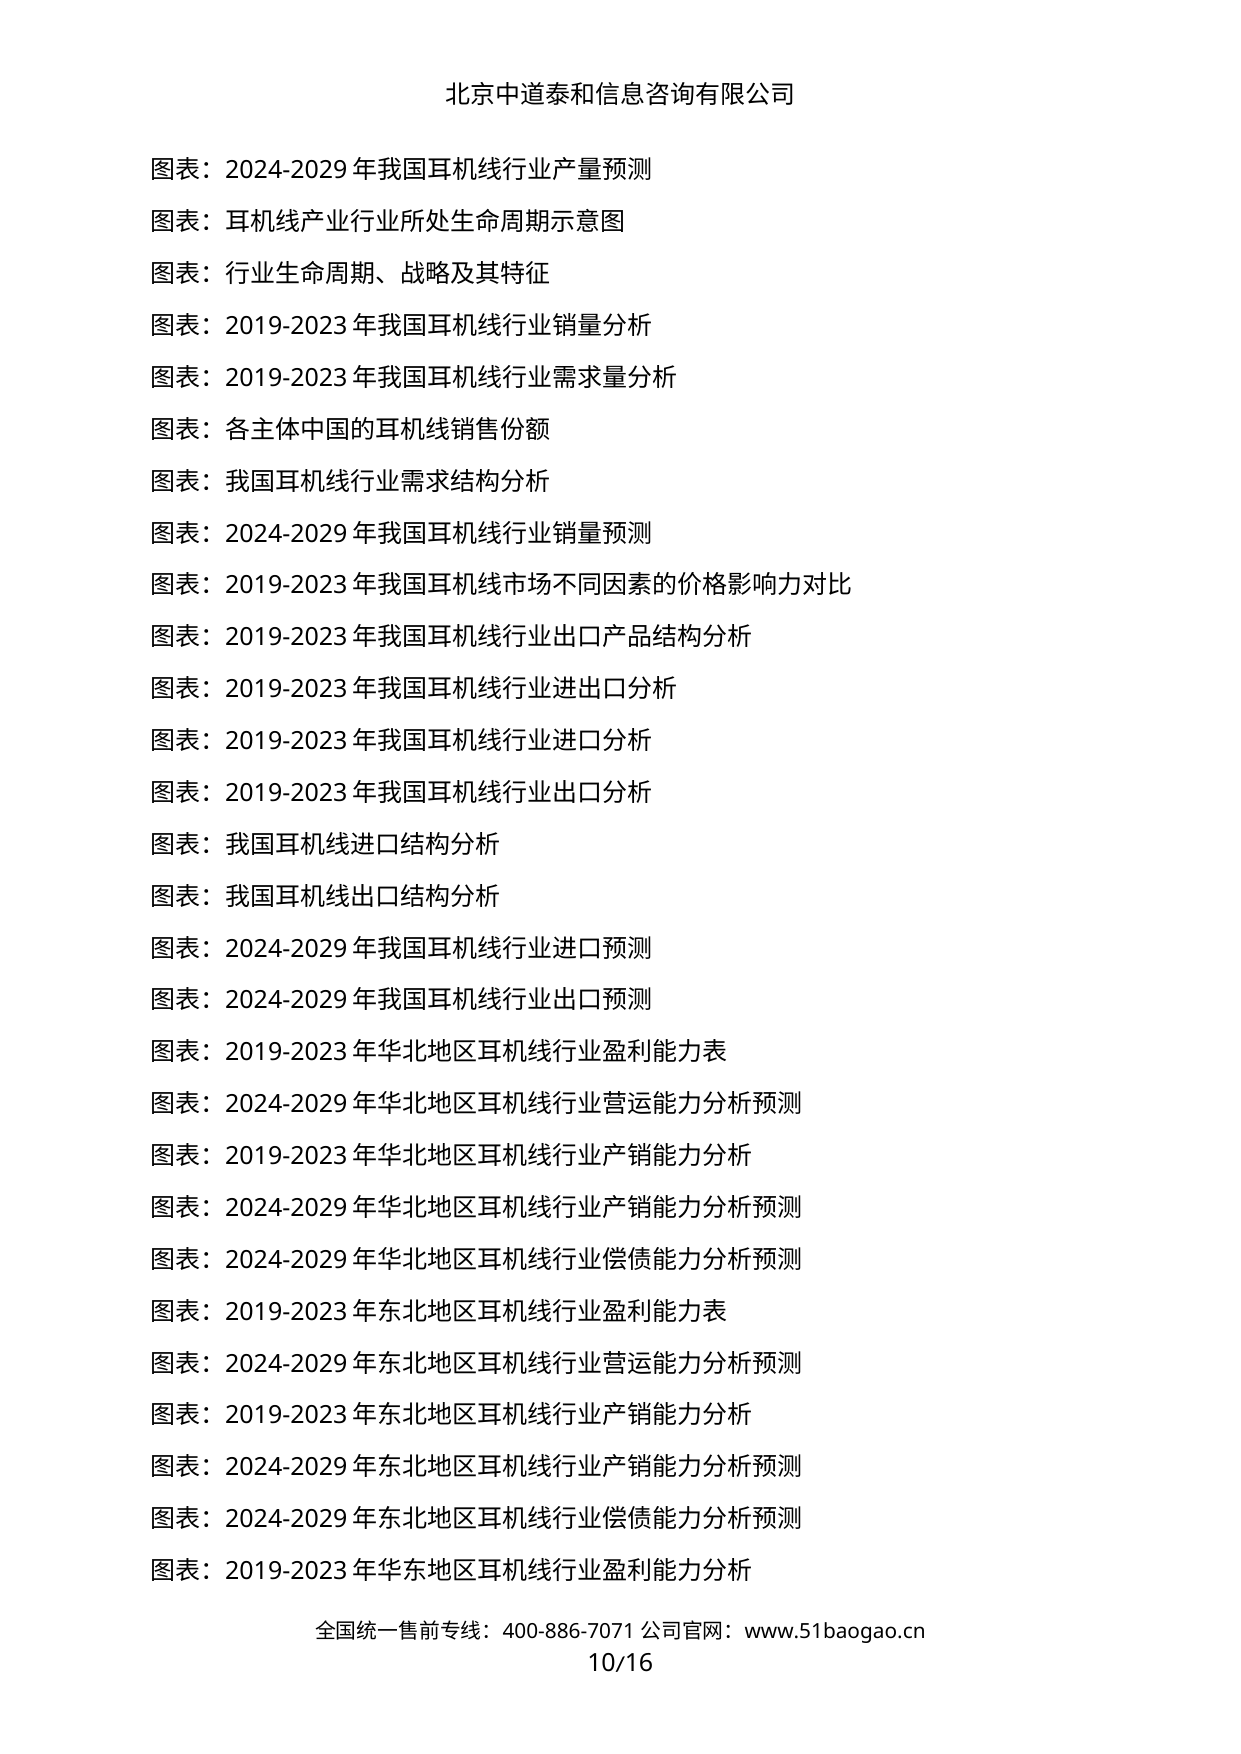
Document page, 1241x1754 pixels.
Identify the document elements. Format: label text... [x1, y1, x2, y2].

text 图表：2019-2023年华北地区耳机线行业产销能力分析 [150, 1136, 1090, 1172]
text 图表：2024-2029年我国耳机线行业出口预测 [150, 980, 1090, 1016]
text 图表：2019-2023年华东地区耳机线行业盈利能力分析 [150, 1551, 1090, 1587]
text 图表：2019-2023年我国耳机线行业出口分析 [150, 772, 1090, 809]
text 图表：2024-2029年东北地区耳机线行业产销能力分析预测 [150, 1447, 1090, 1483]
text 图表：2019-2023年我国耳机线行业销量分析 [150, 306, 1090, 342]
text 图表：2024-2029年东北地区耳机线行业偿债能力分析预测 [150, 1499, 1090, 1535]
text 图表：各主体中国的耳机线销售份额 [150, 409, 1090, 446]
text 图表：我国耳机线出口结构分析 [150, 876, 1090, 912]
text 图表：2019-2023年我国耳机线行业出口产品结构分析 [150, 617, 1090, 653]
text 图表：耳机线产业行业所处生命周期示意图 [150, 202, 1090, 238]
text 图表：2019-2023年东北地区耳机线行业产销能力分析 [150, 1395, 1090, 1431]
text 图表：我国耳机线进口结构分析 [150, 824, 1090, 861]
text 图表：2024-2029年华北地区耳机线行业偿债能力分析预测 [150, 1239, 1090, 1276]
text 图表：2024-2029年我国耳机线行业产量预测 [150, 150, 1090, 186]
text 图表：2024-2029年华北地区耳机线行业营运能力分析预测 [150, 1084, 1090, 1120]
text 图表：2019-2023年我国耳机线行业需求量分析 [150, 357, 1090, 394]
text 图表：2019-2023年我国耳机线行业进出口分析 [150, 669, 1090, 705]
text 图表：2024-2029年华北地区耳机线行业产销能力分析预测 [150, 1187, 1090, 1224]
text 图表：2019-2023年我国耳机线市场不同因素的价格影响力对比 [150, 565, 1090, 601]
text 图表：行业生命周期、战略及其特征 [150, 254, 1090, 290]
text 图表：我国耳机线行业需求结构分析 [150, 461, 1090, 497]
text 图表：2019-2023年我国耳机线行业进口分析 [150, 721, 1090, 757]
text 图表：2019-2023年东北地区耳机线行业盈利能力表 [150, 1291, 1090, 1327]
text 图表：2019-2023年华北地区耳机线行业盈利能力表 [150, 1032, 1090, 1068]
text 图表：2024-2029年我国耳机线行业销量预测 [150, 513, 1090, 549]
text 图表：2024-2029年我国耳机线行业进口预测 [150, 928, 1090, 964]
text 图表：2024-2029年东北地区耳机线行业营运能力分析预测 [150, 1343, 1090, 1379]
